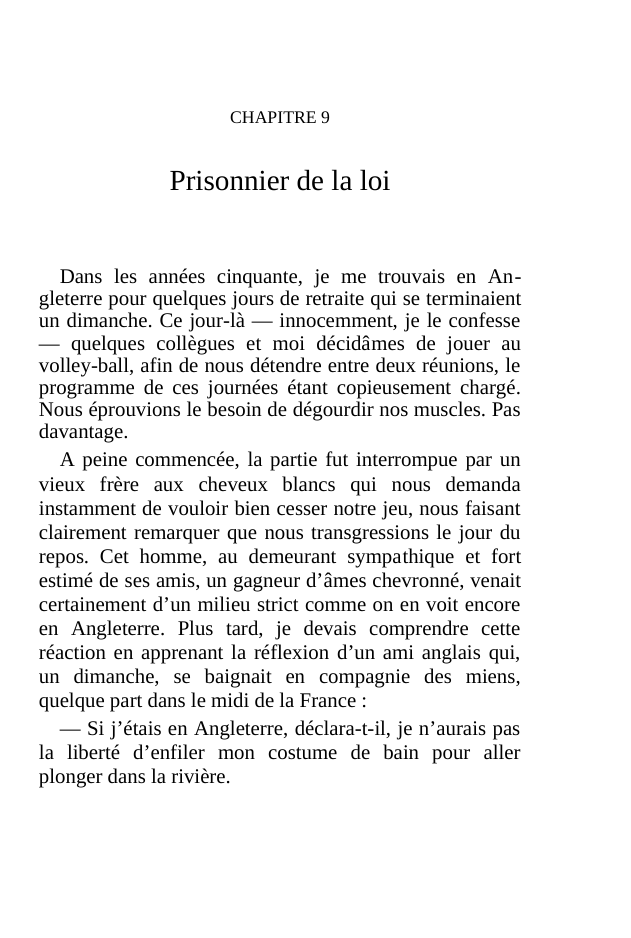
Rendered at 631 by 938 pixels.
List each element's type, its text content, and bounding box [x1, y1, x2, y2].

text A peine commencée, la partie fut interrompue par un vieux frère aux cheveux blancs qui nous demanda instamment de vouloir bien cesser notre jeu, nous faisant clairement remarquer que nous transgressions le jour du repos. Cet homme, au demeurant sympathique et fort estimé de ses amis, un gagneur d’âmes chevronné, venait certainement d’un milieu strict comme on en voit encore en Angleterre. Plus tard, je devais comprendre cette réaction en apprenant la réflexion d’un ami anglais qui, un dimanche, se baignait en compagnie des miens, quelque part dans le midi de la France : [39, 447, 521, 712]
text — Si j’étais en Angleterre, déclara-t-il, je n’aurais pas la liberté d’enfiler mon costume de bain pour aller plonger dans la rivière. [39, 716, 521, 788]
text Dans les années cinquante, je me trouvais en Angleterre pour quelques jours de retraite qui se terminaient un dimanche. Ce jour-là — innocemment, je le confesse — quelques collègues et moi décidâmes de jouer au volley-ball, afin de nous détendre entre deux réunions, le programme de ces journées étant copieusement chargé. Nous éprouvions le besoin de dégourdir nos muscles. Pas davantage. [39, 266, 521, 443]
text CHAPITRE 9 [39, 107, 521, 127]
subtitle Prisonnier de la loi [39, 163, 521, 196]
